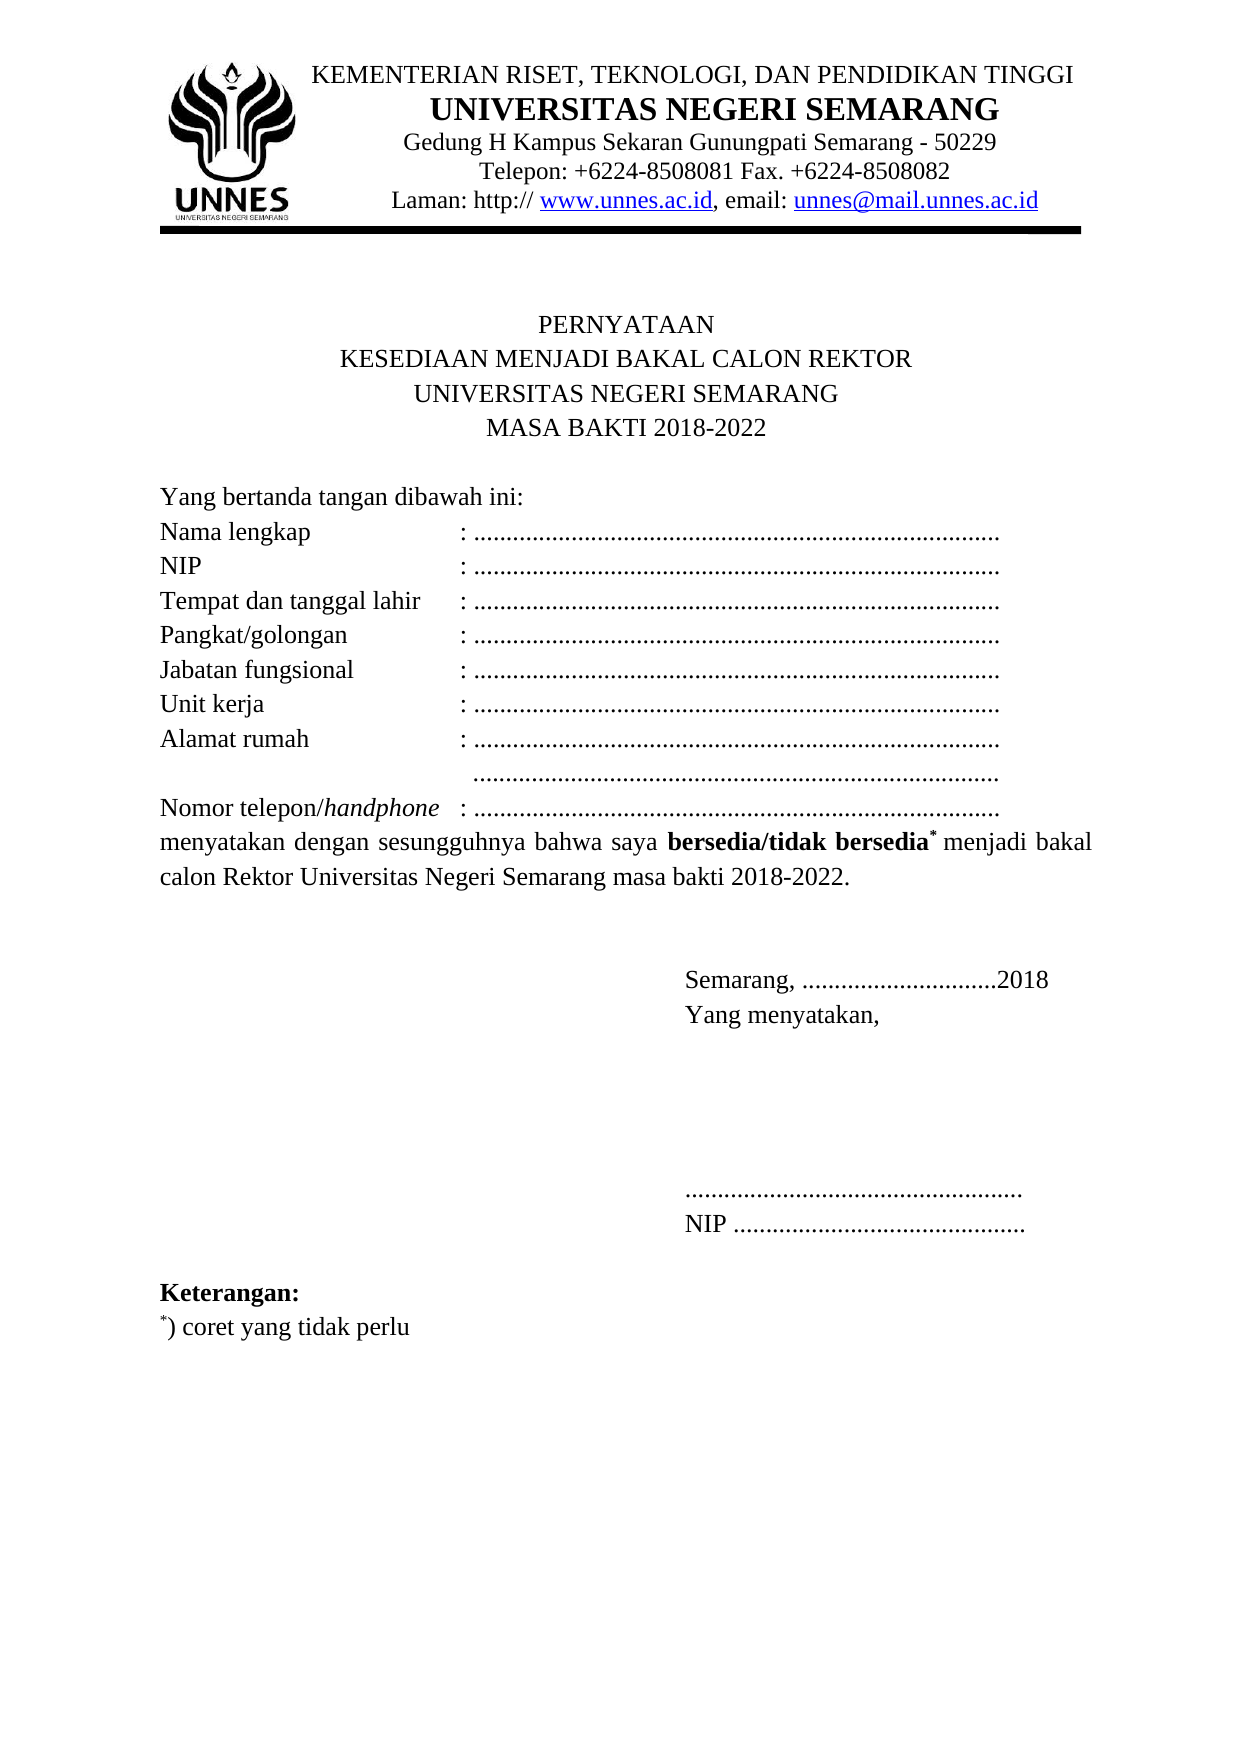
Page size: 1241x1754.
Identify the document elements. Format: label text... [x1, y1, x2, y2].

text Gedung H Kampus Sekaran Gunungpati Semarang - 50229 [308, 127, 1092, 156]
text menyatakan dengan sesungguhnya bahwa saya bersedia/tidak bersedia* menjadi bakal calon Rektor Universitas Negeri Semarang masa bakti 2018-2022. [159, 826, 1092, 891]
text ................................................................................. [159, 757, 1092, 787]
text Unit kerja : ................................................................................. [159, 688, 1092, 718]
text Yang menyatakan, [159, 999, 1092, 1029]
text NIP : ................................................................................. [159, 550, 1092, 580]
text PERNYATAAN [159, 309, 1092, 339]
text Telepon: +6224-8508081 Fax. +6224-8508082 [308, 156, 1092, 185]
text UNIVERSITAS NEGERI SEMARANG [159, 378, 1092, 408]
text .................................................... [159, 1173, 1092, 1203]
text Laman: http:// www.unnes.ac.id, email: unnes@mail.unnes.ac.id [308, 185, 1092, 214]
text MASA BAKTI 2018-2022 [159, 412, 1092, 442]
text KEMENTERIAN RISET, TEKNOLOGI, DAN PENDIDIKAN TINGGI [292, 59, 1092, 89]
text Tempat dan tanggal lahir : ................................................................................. [159, 585, 1092, 615]
text UNIVERSITAS NEGERI SEMARANG [308, 89, 1092, 127]
text Yang bertanda tangan dibawah ini: [159, 481, 1092, 511]
text Jabatan fungsional : ................................................................................. [159, 654, 1092, 684]
text NIP ............................................. [159, 1208, 1092, 1238]
text Keterangan: [159, 1277, 1092, 1307]
text Semarang, ..............................2018 [159, 964, 1092, 994]
text Pangkat/golongan : ................................................................................. [159, 619, 1092, 649]
text *) coret yang tidak perlu [159, 1311, 1092, 1341]
text Nama lengkap : ................................................................................. [159, 516, 1092, 546]
text Nomor telepon/handphone : ................................................................................. [159, 792, 1092, 822]
text KESEDIAAN MENJADI BAKAL CALON REKTOR [159, 343, 1092, 373]
text Alamat rumah : ................................................................................. [159, 723, 1092, 753]
picture [156, 61, 308, 223]
